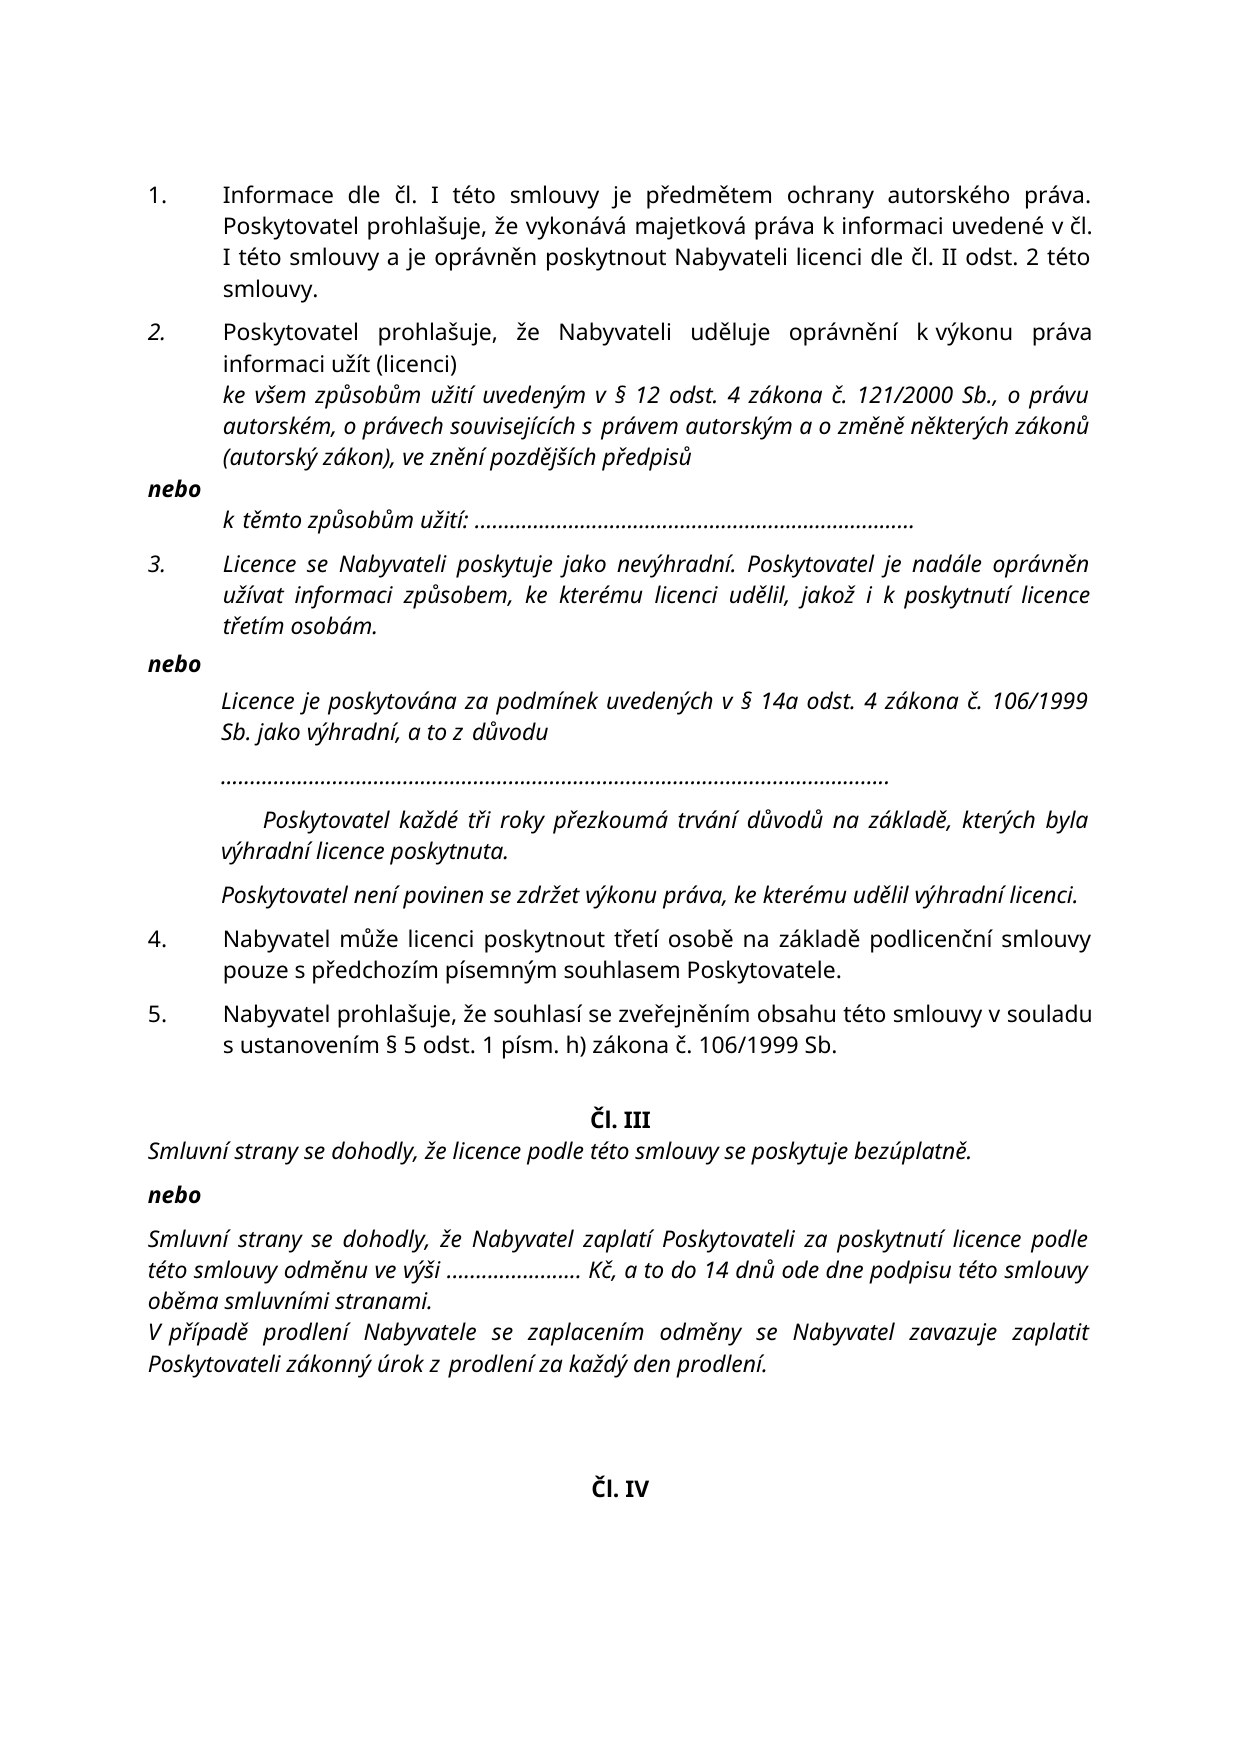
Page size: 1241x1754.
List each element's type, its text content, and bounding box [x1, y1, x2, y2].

text nebo [148, 473, 1093, 504]
text 2. Poskytovatel prohlašuje, že Nabyvateli uděluje oprávnění k výkonu práva informaci užít (licenci) [148, 316, 1093, 379]
list Nabyvatel prohlašuje, že souhlasí se zveřejněním obsahu této smlouvy v souladu s ustanovením § 5 odst. 1 písm. h) zákona č. 106/1999 Sb. [148, 998, 1093, 1060]
text Poskytovatel není povinen se zdržet výkonu práva, ke kterému udělil výhradní licenci. [221, 879, 1093, 910]
text Licence je poskytována za podmínek uvedených v § 14a odst. 4 zákona č. 106/1999 Sb. jako výhradní, a to z důvodu [148, 685, 1093, 748]
text nebo [148, 1179, 1093, 1210]
text V případě prodlení Nabyvatele se zaplacením odměny se Nabyvatel zavazuje zaplatit Poskytovateli zákonný úrok z prodlení za každý den prodlení. [148, 1316, 1093, 1379]
text Smluvní strany se dohodly, že Nabyvatel zaplatí Poskytovateli za poskytnutí licence podle této smlouvy odměnu ve výši ....................... Kč, a to do 14 dnů ode dne podpisu této smlouvy oběma smluvními stranami. [148, 1223, 1093, 1316]
text Smluvní strany se dohodly, že licence podle této smlouvy se poskytuje bezúplatně. [148, 1135, 1093, 1166]
list Nabyvatel může licenci poskytnout třetí osobě na základě podlicenční smlouvy pouze s předchozím písemným souhlasem Poskytovatele. [148, 923, 1093, 985]
text ke všem způsobům užití uvedeným v § 12 odst. 4 zákona č. 121/2000 Sb., o právu autorském, o právech souvisejících s právem autorským a o změně některých zákonů (autorský zákon), ve znění pozdějších předpisů [223, 379, 1093, 473]
text Poskytovatel každé tři roky přezkoumá trvání důvodů na základě, kterých byla výhradní licence poskytnuta. [148, 804, 1093, 866]
text k těmto způsobům užití: ………………………………………………………………… [148, 504, 1093, 535]
text Čl. IV [148, 1473, 1093, 1504]
text 3. Licence se Nabyvateli poskytuje jako nevýhradní. Poskytovatel je nadále oprávněn užívat informaci způsobem, ke kterému licenci udělil, jakož i k poskytnutí licence třetím osobám. [148, 548, 1093, 641]
text nebo [148, 648, 1093, 679]
text 1. Informace dle čl. I této smlouvy je předmětem ochrany autorského práva. Poskytovatel prohlašuje, že vykonává majetková práva k informaci uvedené v čl. I této smlouvy a je oprávněn poskytnout Nabyvateli licenci dle čl. II odst. 2 této smlouvy. [148, 179, 1093, 304]
text ................…………………………………………………………………………………….. [221, 760, 1093, 791]
text Čl. III [148, 1104, 1093, 1135]
